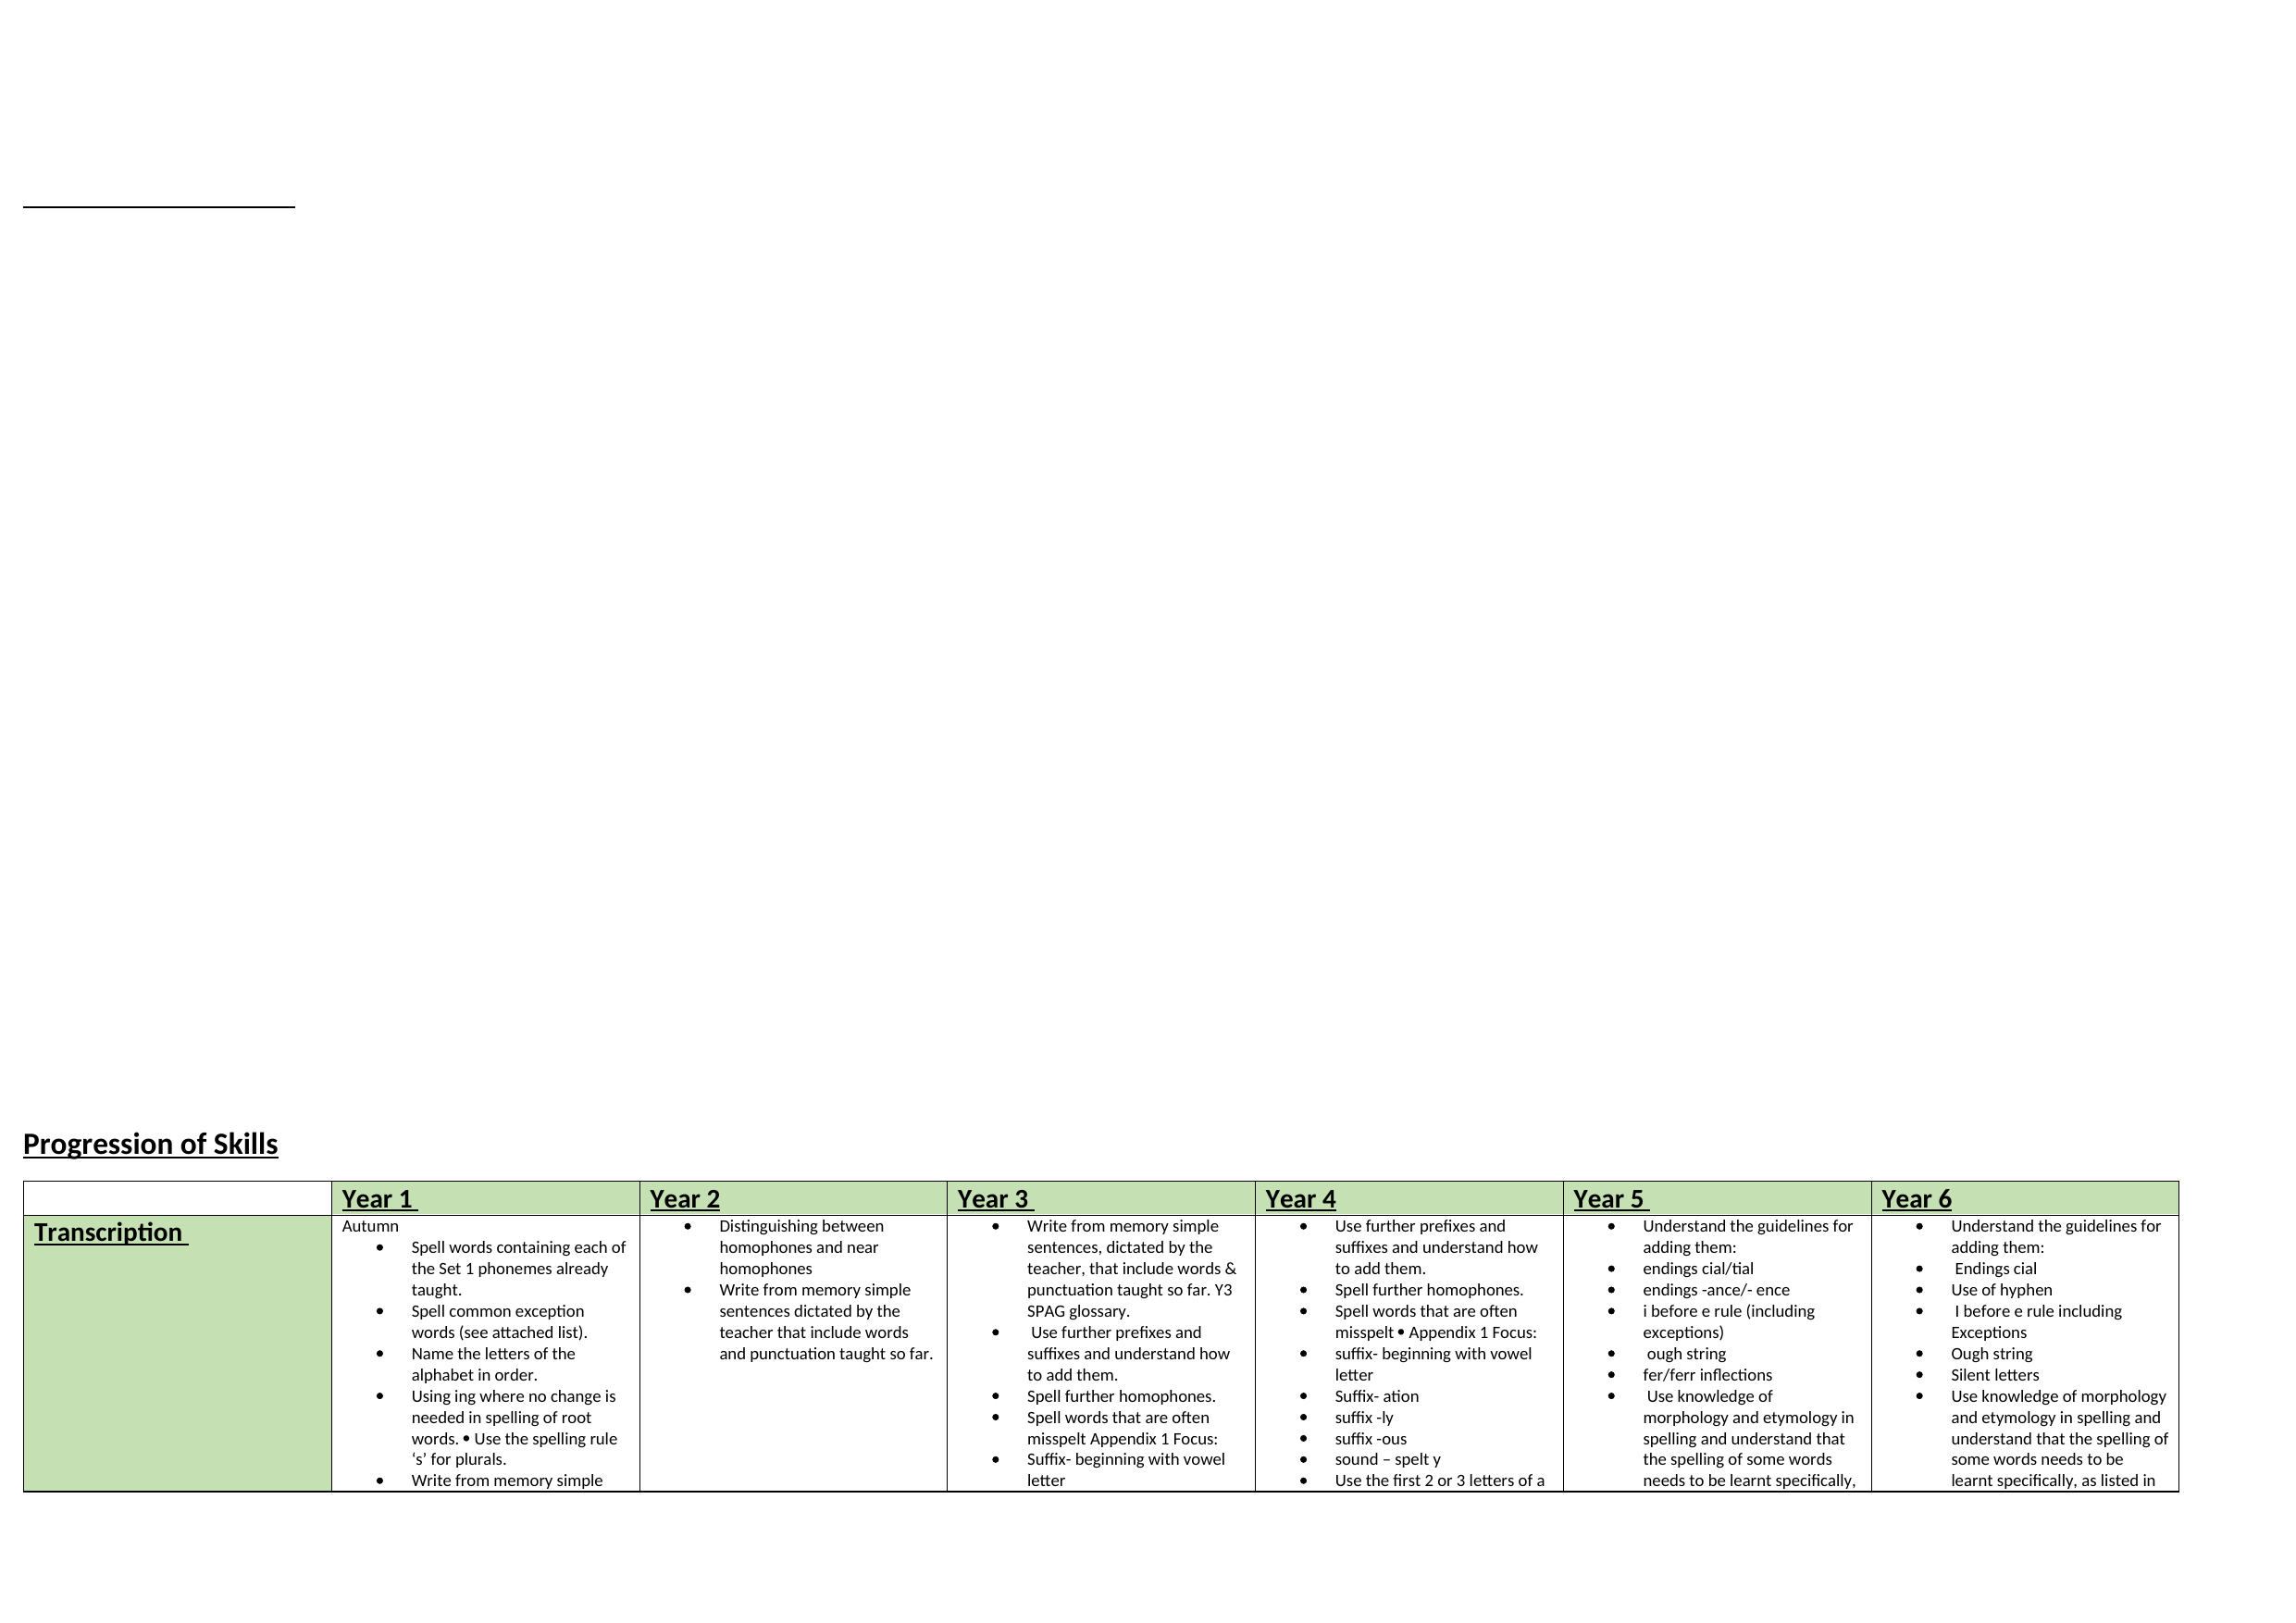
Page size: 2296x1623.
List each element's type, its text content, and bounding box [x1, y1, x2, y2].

table_header Year 6 [1872, 1182, 2178, 1214]
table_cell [1256, 1216, 1563, 1491]
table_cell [1564, 1216, 1871, 1491]
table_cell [640, 1216, 947, 1491]
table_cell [332, 1216, 639, 1491]
table_header [24, 1182, 331, 1214]
table_header Year 1 [332, 1182, 639, 1214]
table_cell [1872, 1216, 2178, 1491]
table_cell Transcription [24, 1216, 331, 1491]
table_header Year 5 [1564, 1182, 1871, 1214]
table_header Year 2 [640, 1182, 947, 1214]
text Progression of Skills [23, 1124, 2282, 1162]
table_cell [948, 1216, 1255, 1491]
table_header Year 4 [1256, 1182, 1563, 1214]
table_header Year 3 [948, 1182, 1255, 1214]
